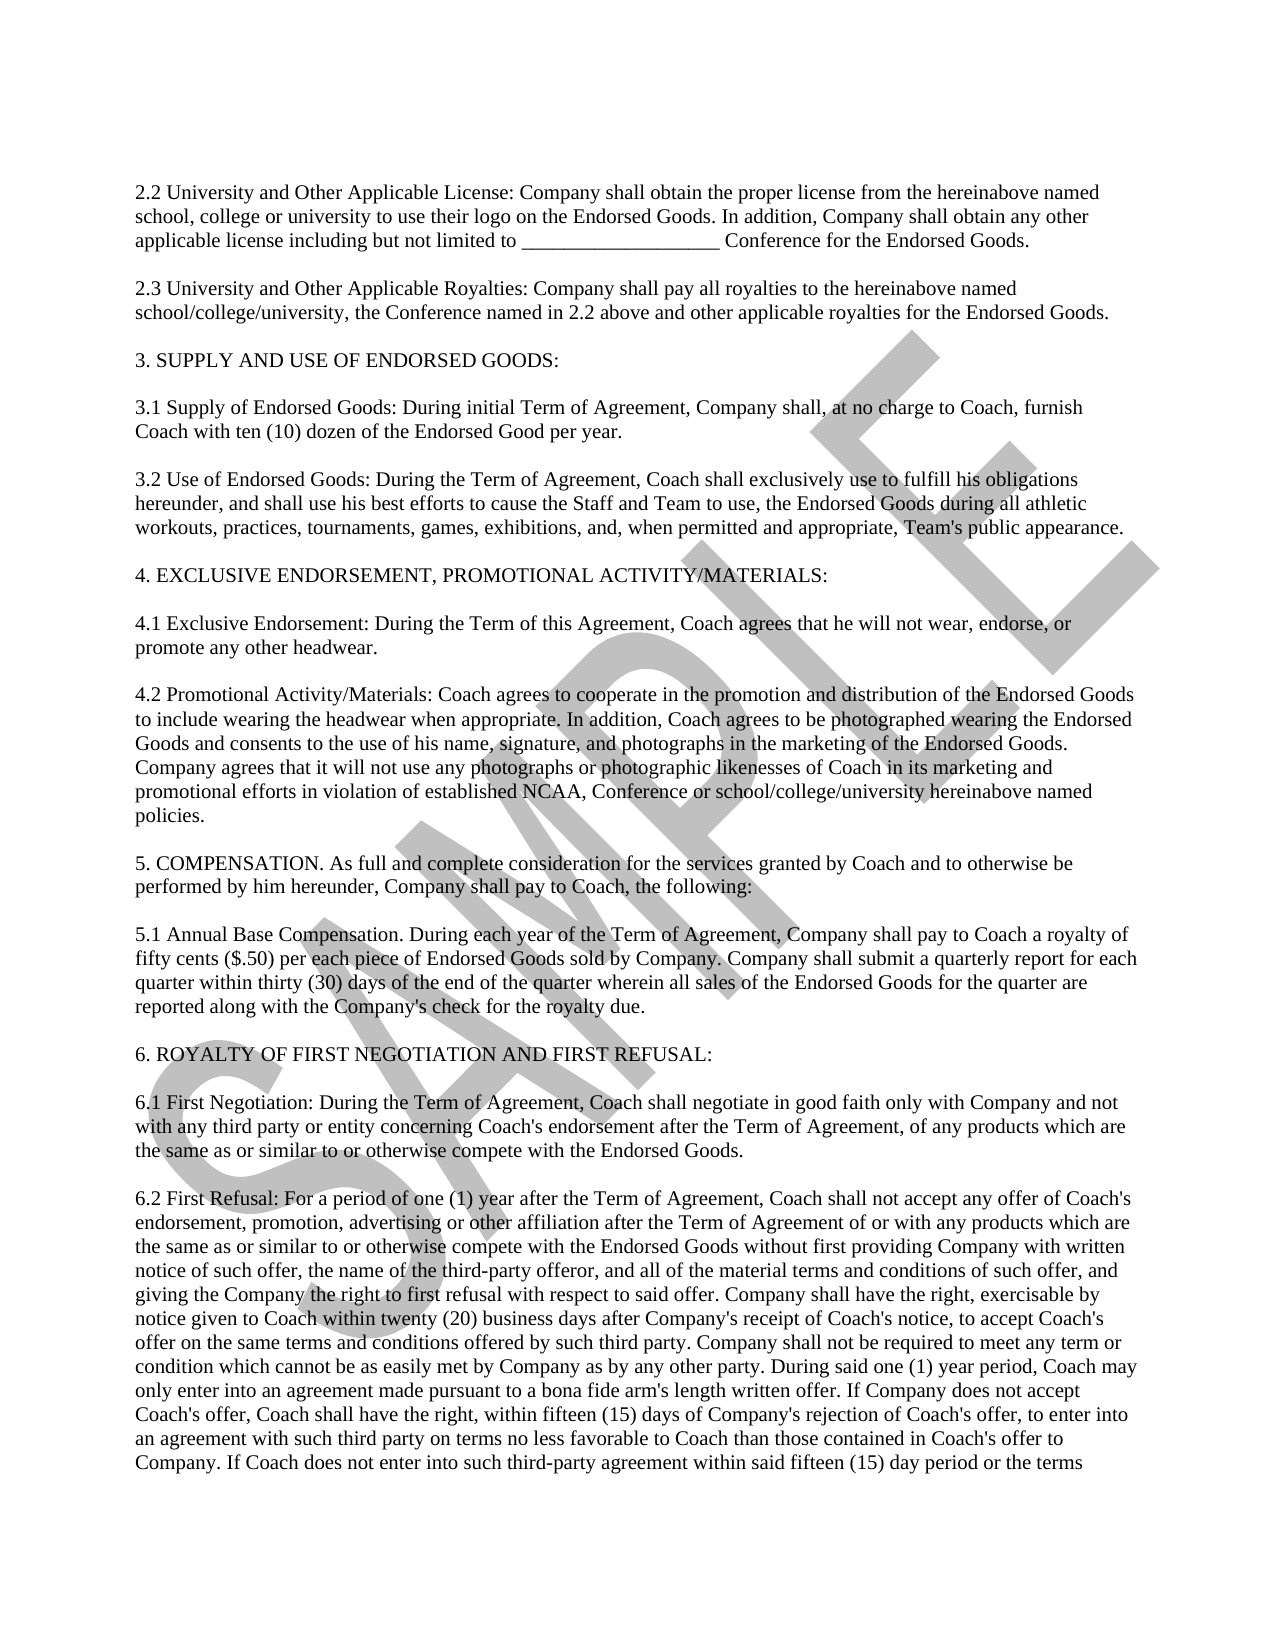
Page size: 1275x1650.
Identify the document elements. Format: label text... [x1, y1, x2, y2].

text 5. COMPENSATION. As full and complete consideration for the services granted by Coach and to otherwise be performed by him hereunder, Company shall pay to Coach, the following: [135, 850, 1140, 898]
text 6. ROYALTY OF FIRST NEGOTIATION AND FIRST REFUSAL: [135, 1042, 1140, 1066]
text 4.2 Promotional Activity/Materials: Coach agrees to cooperate in the promotion and distribution of the Endorsed Goods to include wearing the headwear when appropriate. In addition, Coach agrees to be photographed wearing the Endorsed Goods and consents to the use of his name, signature, and photographs in the marketing of the Endorsed Goods. Company agrees that it will not use any photographs or photographic likenesses of Coach in its marketing and promotional efforts in violation of established NCAA, Conference or school/college/university hereinabove named policies. [135, 682, 1140, 827]
text 4.1 Exclusive Endorsement: During the Term of this Agreement, Coach agrees that he will not wear, endorse, or promote any other headwear. [135, 611, 1140, 659]
text 4. EXCLUSIVE ENDORSEMENT, PROMOTIONAL ACTIVITY/MATERIALS: [135, 563, 1140, 587]
text 5.1 Annual Base Compensation. During each year of the Term of Agreement, Company shall pay to Coach a royalty of fifty cents ($.50) per each piece of Endorsed Goods sold by Company. Company shall submit a quarterly report for each quarter within thirty (30) days of the end of the quarter wherein all sales of the Endorsed Goods for the quarter are reported along with the Company's check for the royalty due. [135, 922, 1140, 1018]
text 2.3 University and Other Applicable Royalties: Company shall pay all royalties to the hereinabove named school/college/university, the Conference named in 2.2 above and other applicable royalties for the Endorsed Goods. [135, 276, 1140, 324]
text 6.1 First Negotiation: During the Term of Agreement, Coach shall negotiate in good faith only with Company and not with any third party or entity concerning Coach's endorsement after the Term of Agreement, of any products which are the same as or similar to or otherwise compete with the Endorsed Goods. [135, 1090, 1140, 1162]
text 2.2 University and Other Applicable License: Company shall obtain the proper license from the hereinabove named school, college or university to use their logo on the Endorsed Goods. In addition, Company shall obtain any other applicable license including but not limited to ___________________ Conference for the Endorsed Goods. [135, 180, 1140, 252]
text 3.1 Supply of Endorsed Goods: During initial Term of Agreement, Company shall, at no charge to Coach, furnish Coach with ten (10) dozen of the Endorsed Good per year. [135, 395, 1140, 443]
text 3.2 Use of Endorsed Goods: During the Term of Agreement, Coach shall exclusively use to fulfill his obligations hereunder, and shall use his best efforts to cause the Staff and Team to use, the Endorsed Goods during all athletic workouts, practices, tournaments, games, exhibitions, and, when permitted and appropriate, Team's public appearance. [135, 467, 1140, 539]
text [135, 1186, 1140, 1474]
text 3. SUPPLY AND USE OF ENDORSED GOODS: [135, 348, 1140, 372]
